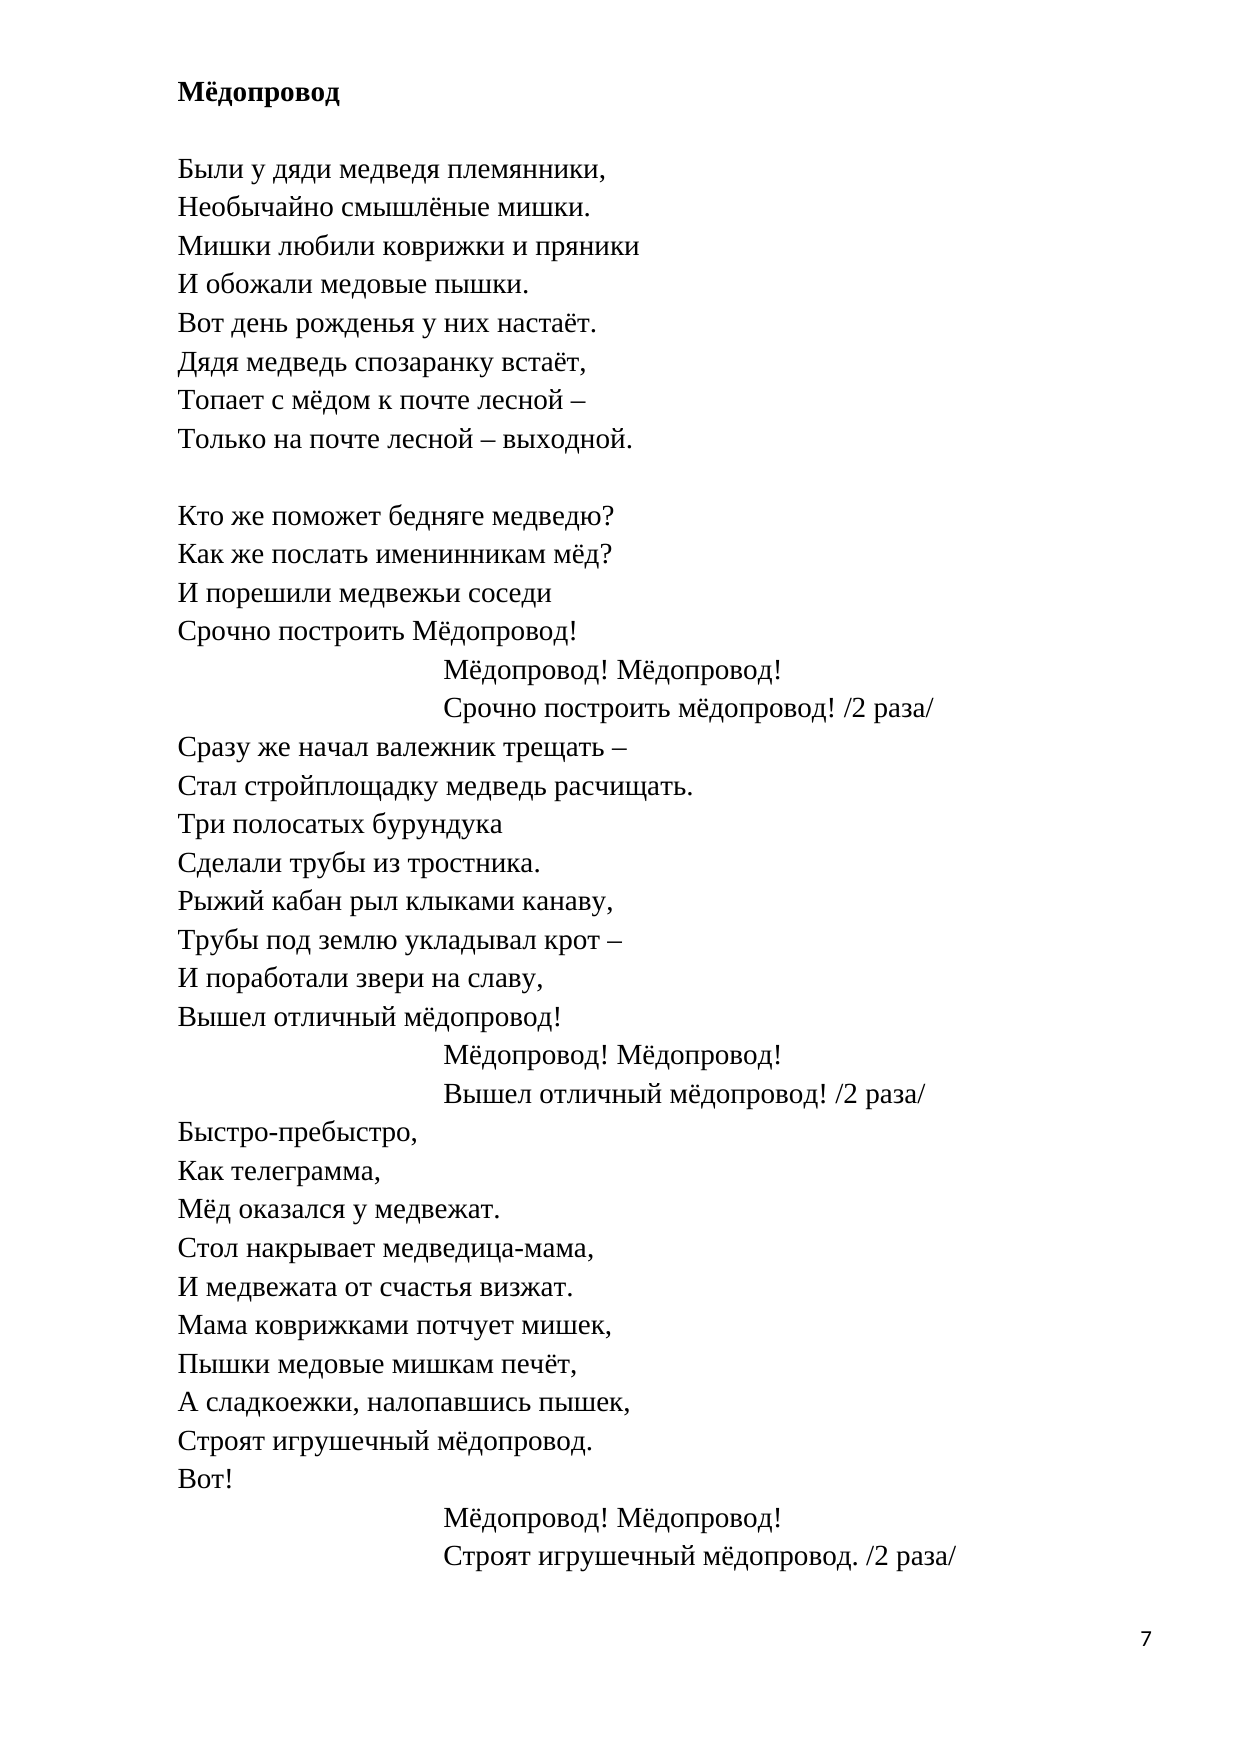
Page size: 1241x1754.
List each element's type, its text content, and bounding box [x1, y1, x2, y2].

text Стол накрывает медведица-мама, [177, 1230, 1152, 1264]
text Необычайно смышлёные мишки. [177, 189, 1152, 223]
text Как же послать именинникам мёд? [177, 536, 1152, 570]
text Были у дяди медведя племянники, [177, 151, 1152, 184]
text Стал стройплощадку медведь расчищать. [177, 768, 1152, 801]
text Мёд оказался у медвежат. [177, 1192, 1152, 1225]
text Трубы под землю укладывал крот – [177, 922, 1152, 955]
text Срочно построить мёдопровод! /2 раза/ [443, 691, 1152, 724]
text И порешили медвежьи соседи [177, 575, 1152, 608]
text Вот! [177, 1461, 1152, 1495]
text Топает с мёдом к почте лесной – [177, 382, 1152, 416]
text Как телеграмма, [177, 1153, 1152, 1187]
text Кто же поможет бедняге медведю? [177, 498, 1152, 531]
text Дядя медведь спозаранку встаёт, [177, 344, 1152, 377]
text Пышки медовые мишкам печёт, [177, 1346, 1152, 1379]
text Мёдопровод [177, 74, 1152, 107]
text Сделали трубы из тростника. [177, 845, 1152, 878]
text Вышел отличный мёдопровод! [177, 999, 1152, 1032]
text Мёдопровод! Мёдопровод! [177, 1500, 1152, 1533]
text Три полосатых бурундука [177, 806, 1152, 840]
text Вот день рожденья у них настаёт. [177, 305, 1152, 339]
text Мёдопровод! Мёдопровод! [443, 652, 1152, 686]
text Вышел отличный мёдопровод! /2 раза/ [443, 1076, 1152, 1109]
text А сладкоежки, налопавшись пышек, [177, 1384, 1152, 1418]
text Только на почте лесной – выходной. [177, 421, 1152, 454]
text Мёдопровод! Мёдопровод! [443, 1037, 1152, 1071]
text И обожали медовые пышки. [177, 267, 1152, 300]
text Рыжий кабан рыл клыками канаву, [177, 883, 1152, 917]
text Строят игрушечный мёдопровод. /2 раза/ [177, 1538, 1152, 1572]
text Быстро-пребыстро, [177, 1114, 1152, 1148]
text И поработали звери на славу, [177, 960, 1152, 994]
text Строят игрушечный мёдопровод. [177, 1423, 1152, 1456]
text Срочно построить Мёдопровод! [177, 613, 1152, 647]
text Сразу же начал валежник трещать – [177, 729, 1152, 763]
text И медвежата от счастья визжат. [177, 1269, 1152, 1302]
text Мама коврижками потчует мишек, [177, 1307, 1152, 1341]
text Мишки любили коврижки и пряники [177, 228, 1152, 262]
